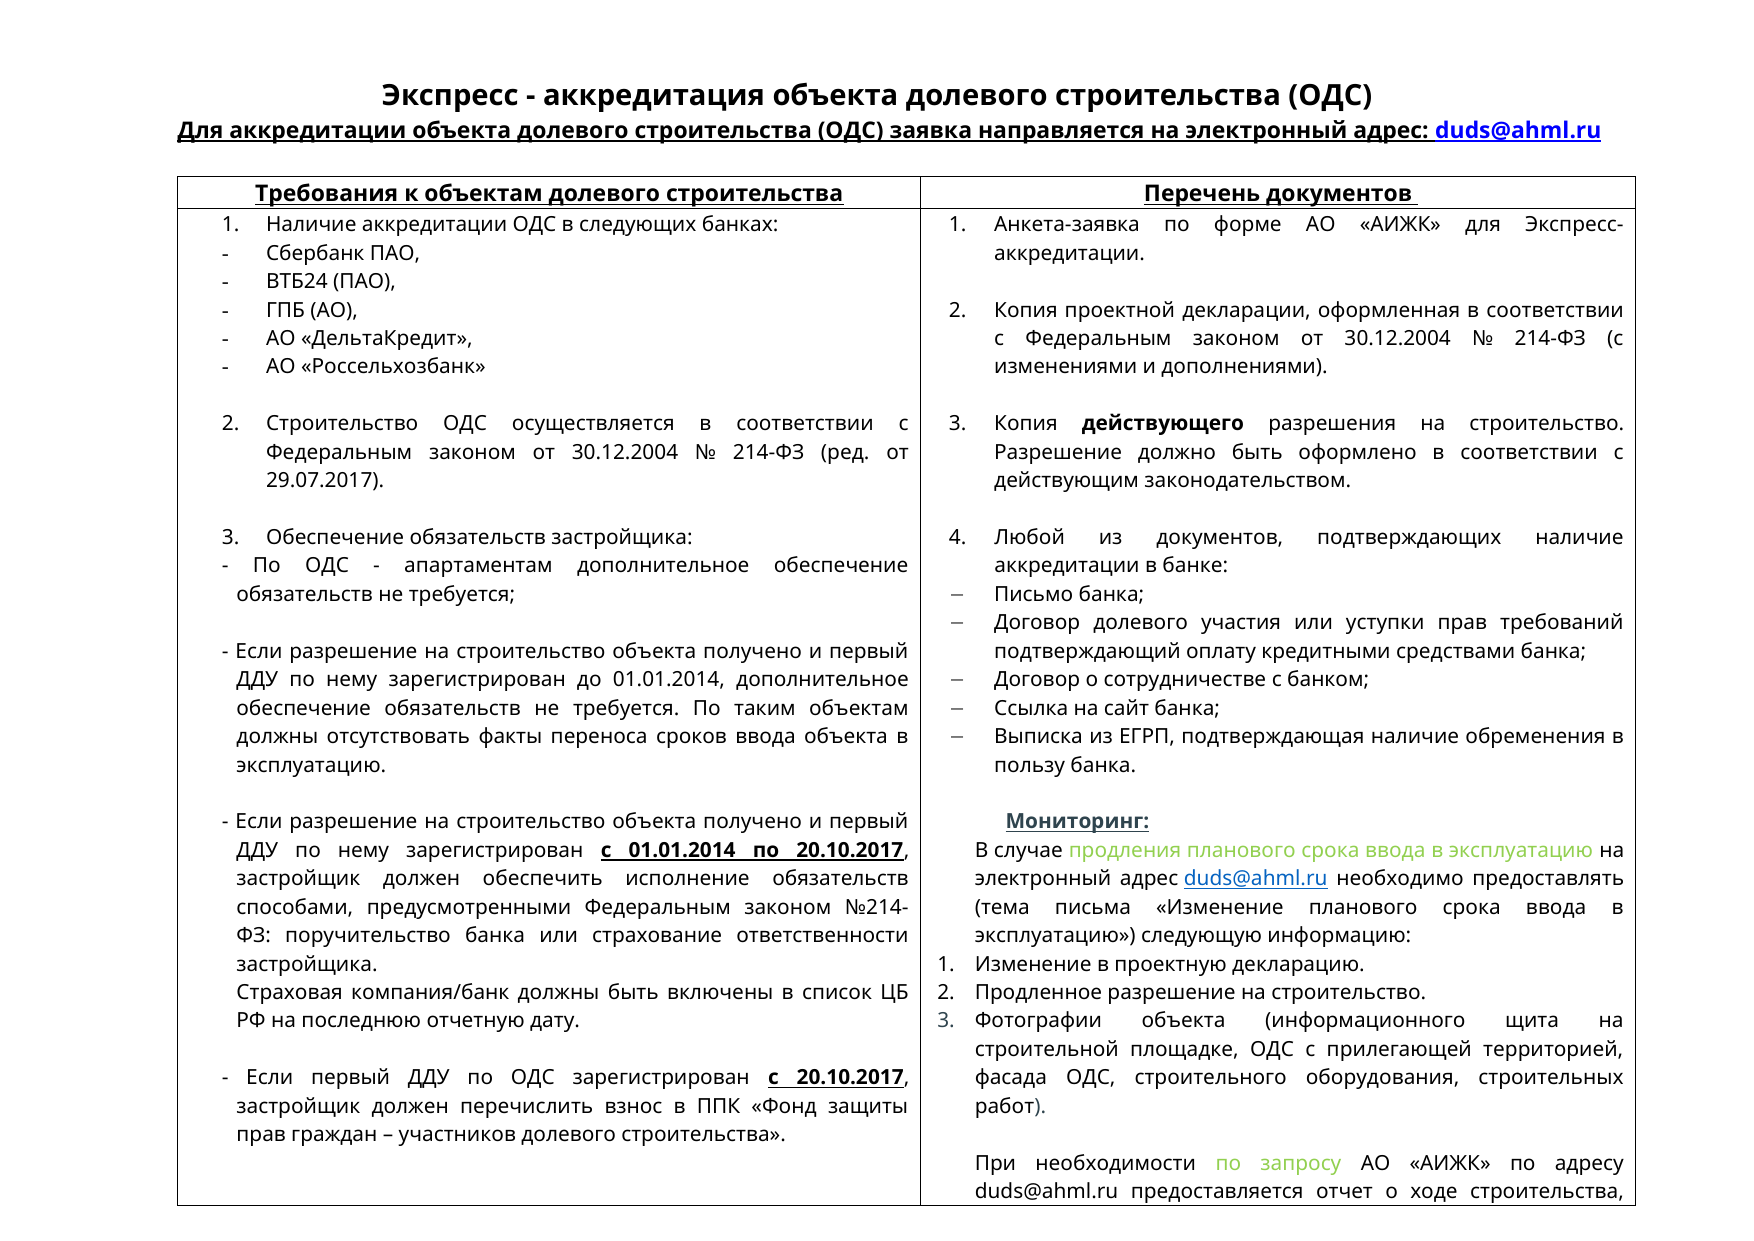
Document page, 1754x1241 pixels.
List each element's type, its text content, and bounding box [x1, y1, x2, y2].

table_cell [921, 209, 1635, 1205]
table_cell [178, 209, 920, 1205]
table_header Перечень документов [921, 177, 1635, 208]
list Для аккредитации объекта долевого строительства (ОДС) заявка направляется на электронный адрес: duds@ahml.ru [177, 113, 1636, 145]
text Экспресс - аккредитация объекта долевого строительства (ОДС) [118, 74, 1636, 113]
table_header Требования к объектам долевого строительства [178, 177, 920, 208]
